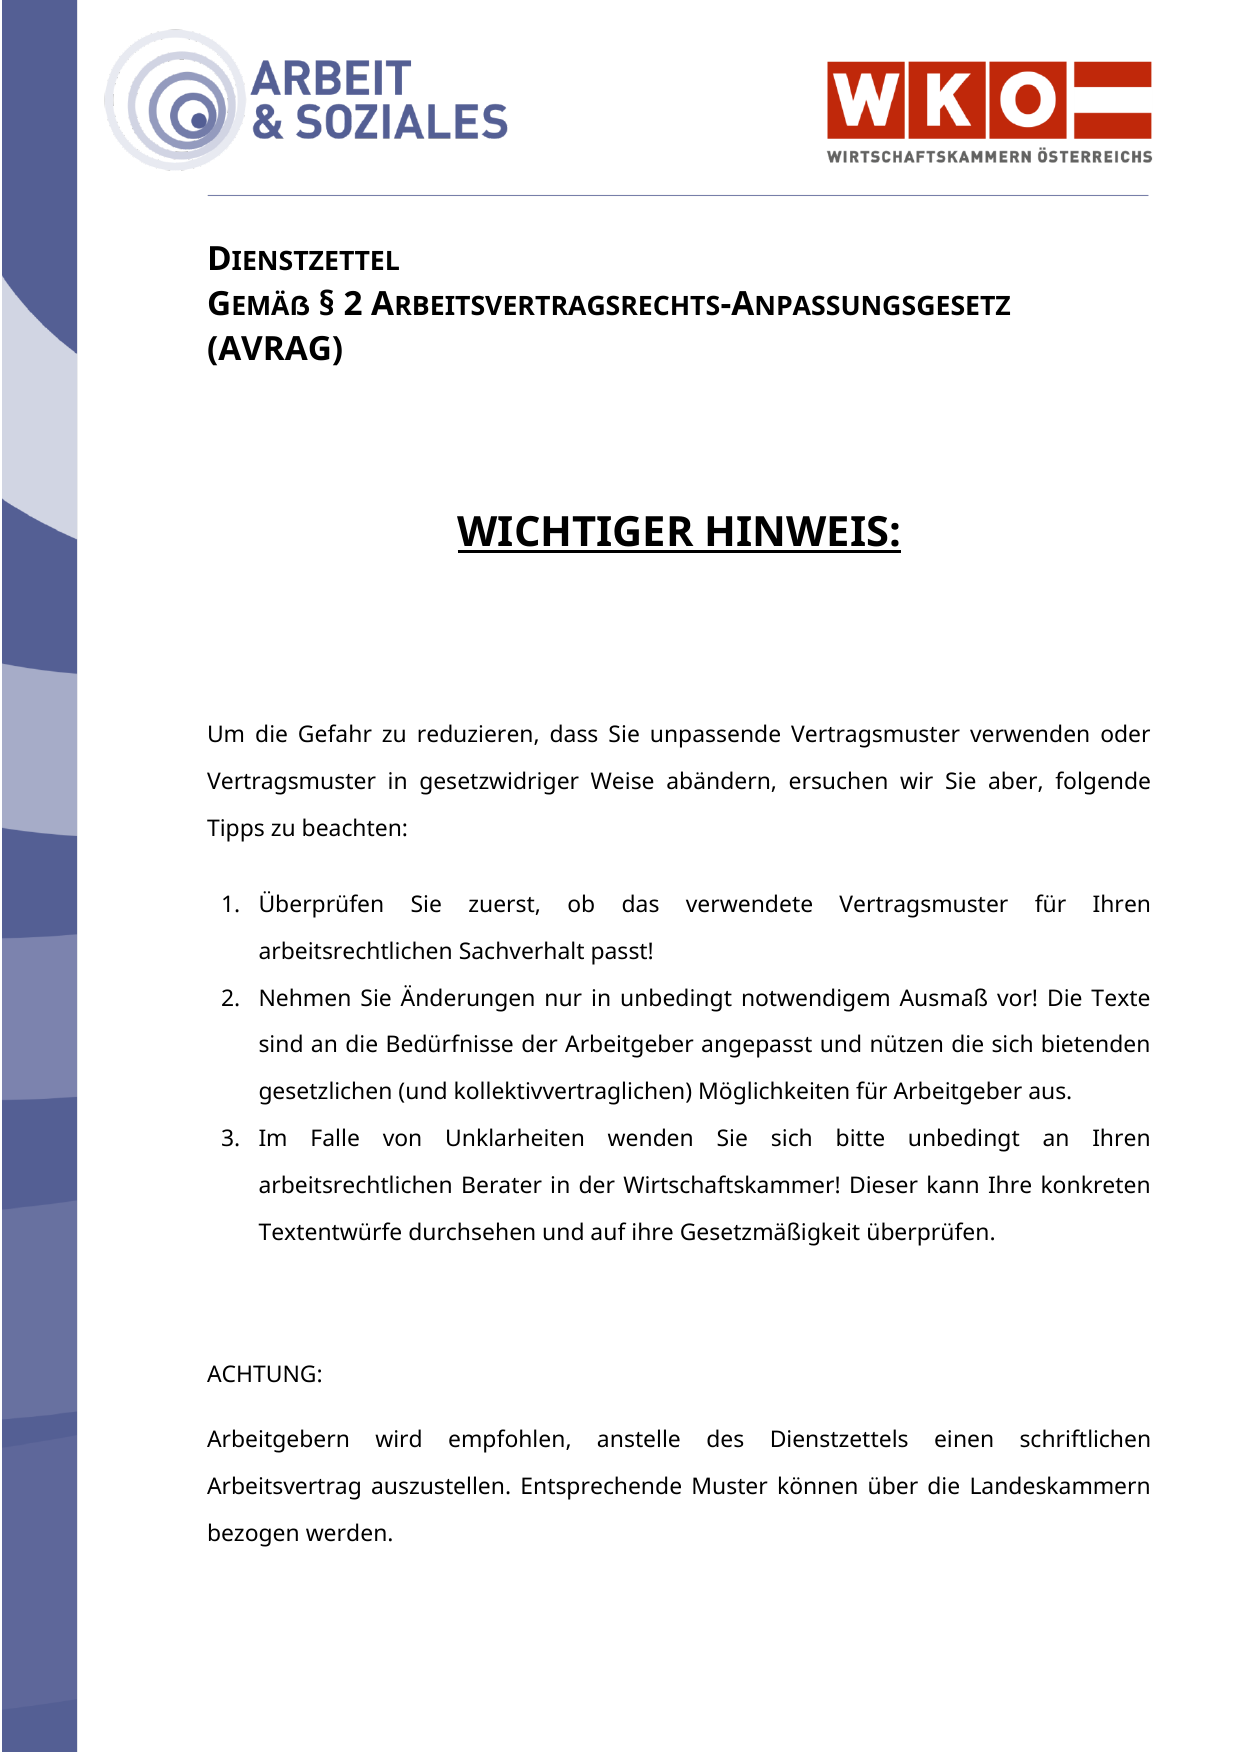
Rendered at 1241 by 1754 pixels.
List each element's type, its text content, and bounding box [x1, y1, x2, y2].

list Im Falle von Unklarheiten wenden Sie sich bitte unbedingt an Ihren arbeitsrechtlichen Berater in der Wirtschaftskammer! Dieser kann Ihre konkreten Textentwürfe durchsehen und auf ihre Gesetzmäßigkeit überprüfen. [221, 1122, 1152, 1247]
text Um die Gefahr zu reduzieren, dass Sie unpassende Vertragsmuster verwenden oder Vertragsmuster in gesetzwidriger Weise abändern, ersuchen wir Sie aber, folgende Tipps zu beachten: [207, 718, 1152, 843]
text ACHTUNG: [207, 1357, 1152, 1389]
picture [0, 0, 1166, 1748]
text Arbeitgebern wird empfohlen, anstelle des Dienstzettels einen schriftlichen Arbeitsvertrag auszustellen. Entsprechende Muster können über die Landeskammern bezogen werden. [207, 1423, 1152, 1548]
list Überprüfen Sie zuerst, ob das verwendete Vertragsmuster für Ihren arbeitsrechtlichen Sachverhalt passt! [221, 888, 1152, 966]
text Gemäß § 2 Arbeitsvertragsrechts-Anpassungsgesetz (AVRAG) [207, 280, 1152, 371]
text WICHTIGER HINWEIS: [207, 502, 1152, 558]
list Nehmen Sie Änderungen nur in unbedingt notwendigem Ausmaß vor! Die Texte sind an die Bedürfnisse der Arbeitgeber angepasst und nützen die sich bietenden gesetzlichen (und kollektivvertraglichen) Möglichkeiten für Arbeitgeber aus. [221, 981, 1152, 1106]
text Dienstzettel [207, 234, 1152, 280]
